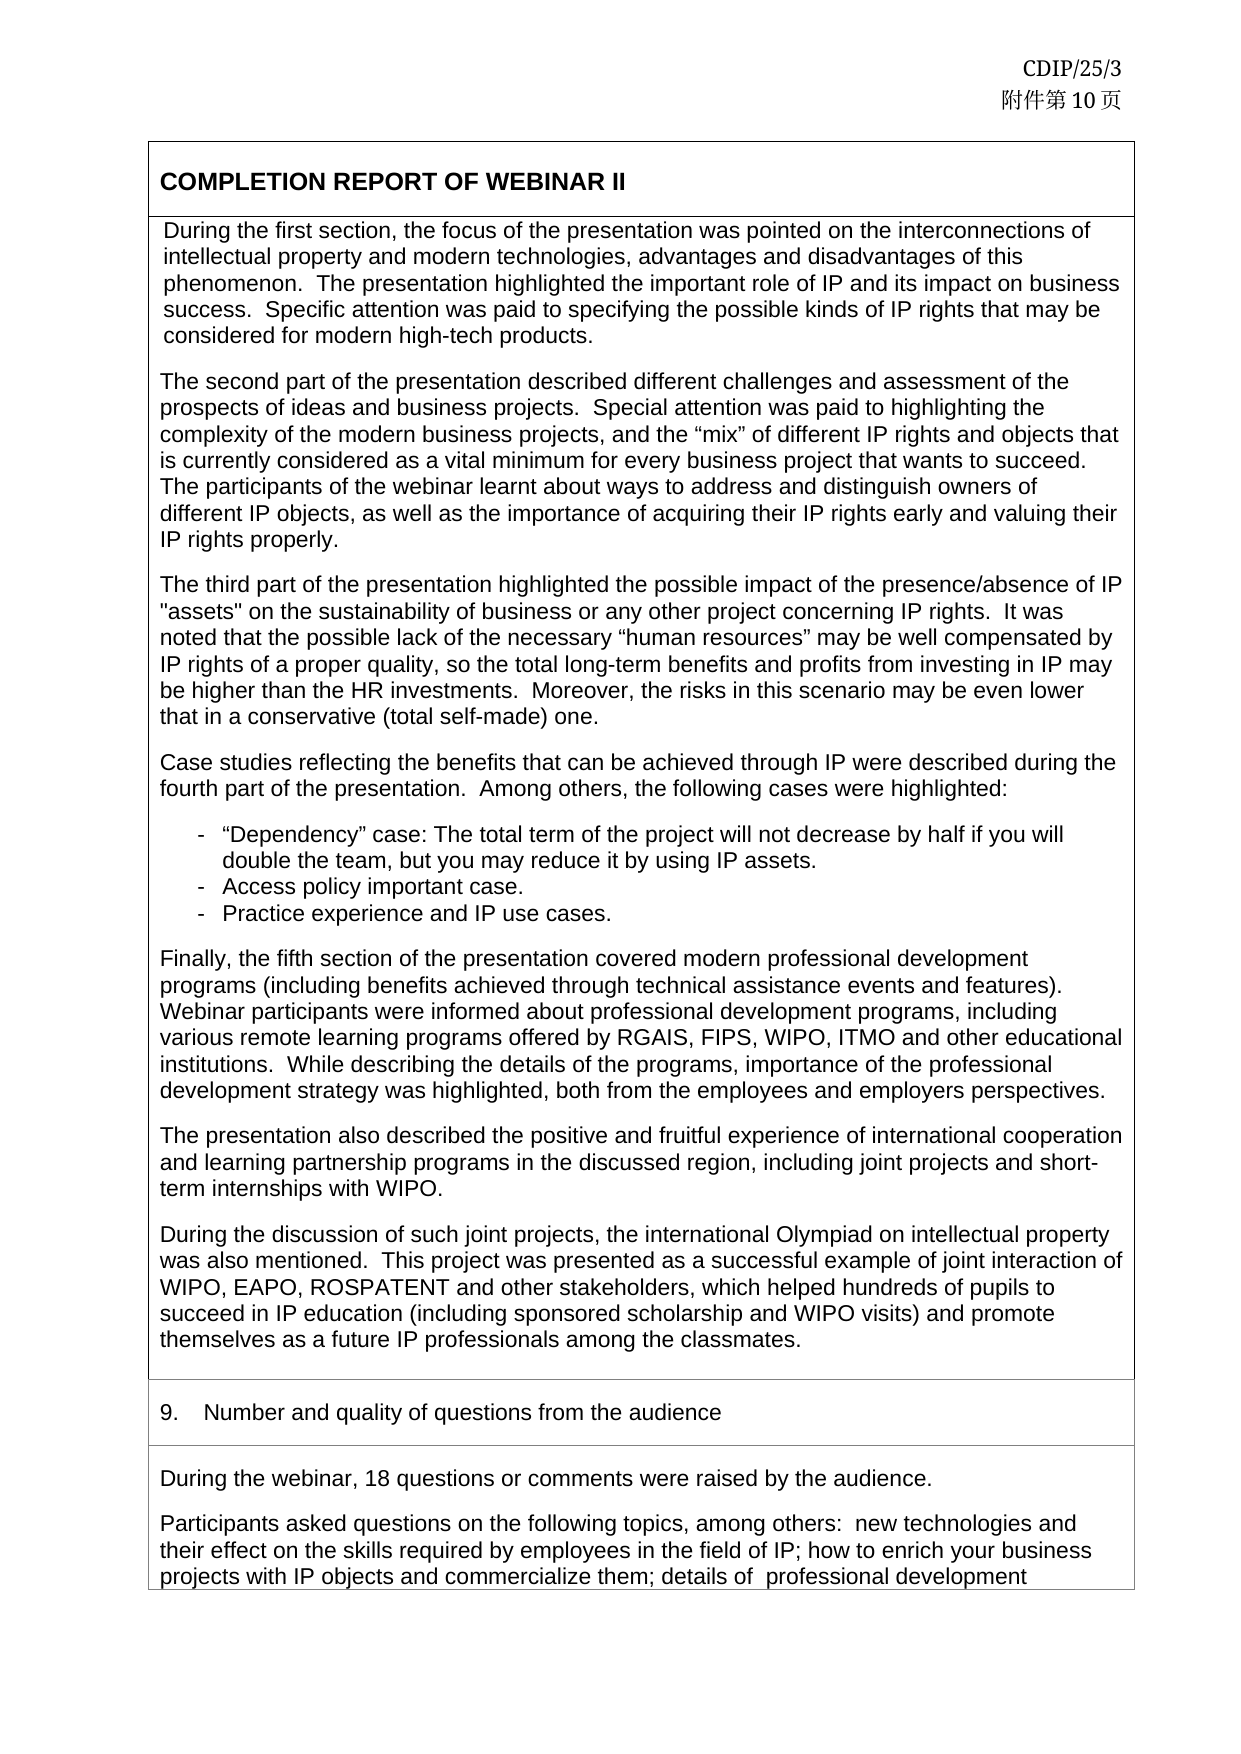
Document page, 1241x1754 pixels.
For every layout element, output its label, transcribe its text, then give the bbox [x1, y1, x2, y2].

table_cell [149, 1446, 1134, 1589]
table_header COMPLETION REPORT OF WEBINAR II [149, 142, 1134, 216]
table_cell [149, 217, 1134, 1379]
table_cell Number and quality of questions from the audience [149, 1380, 1134, 1444]
